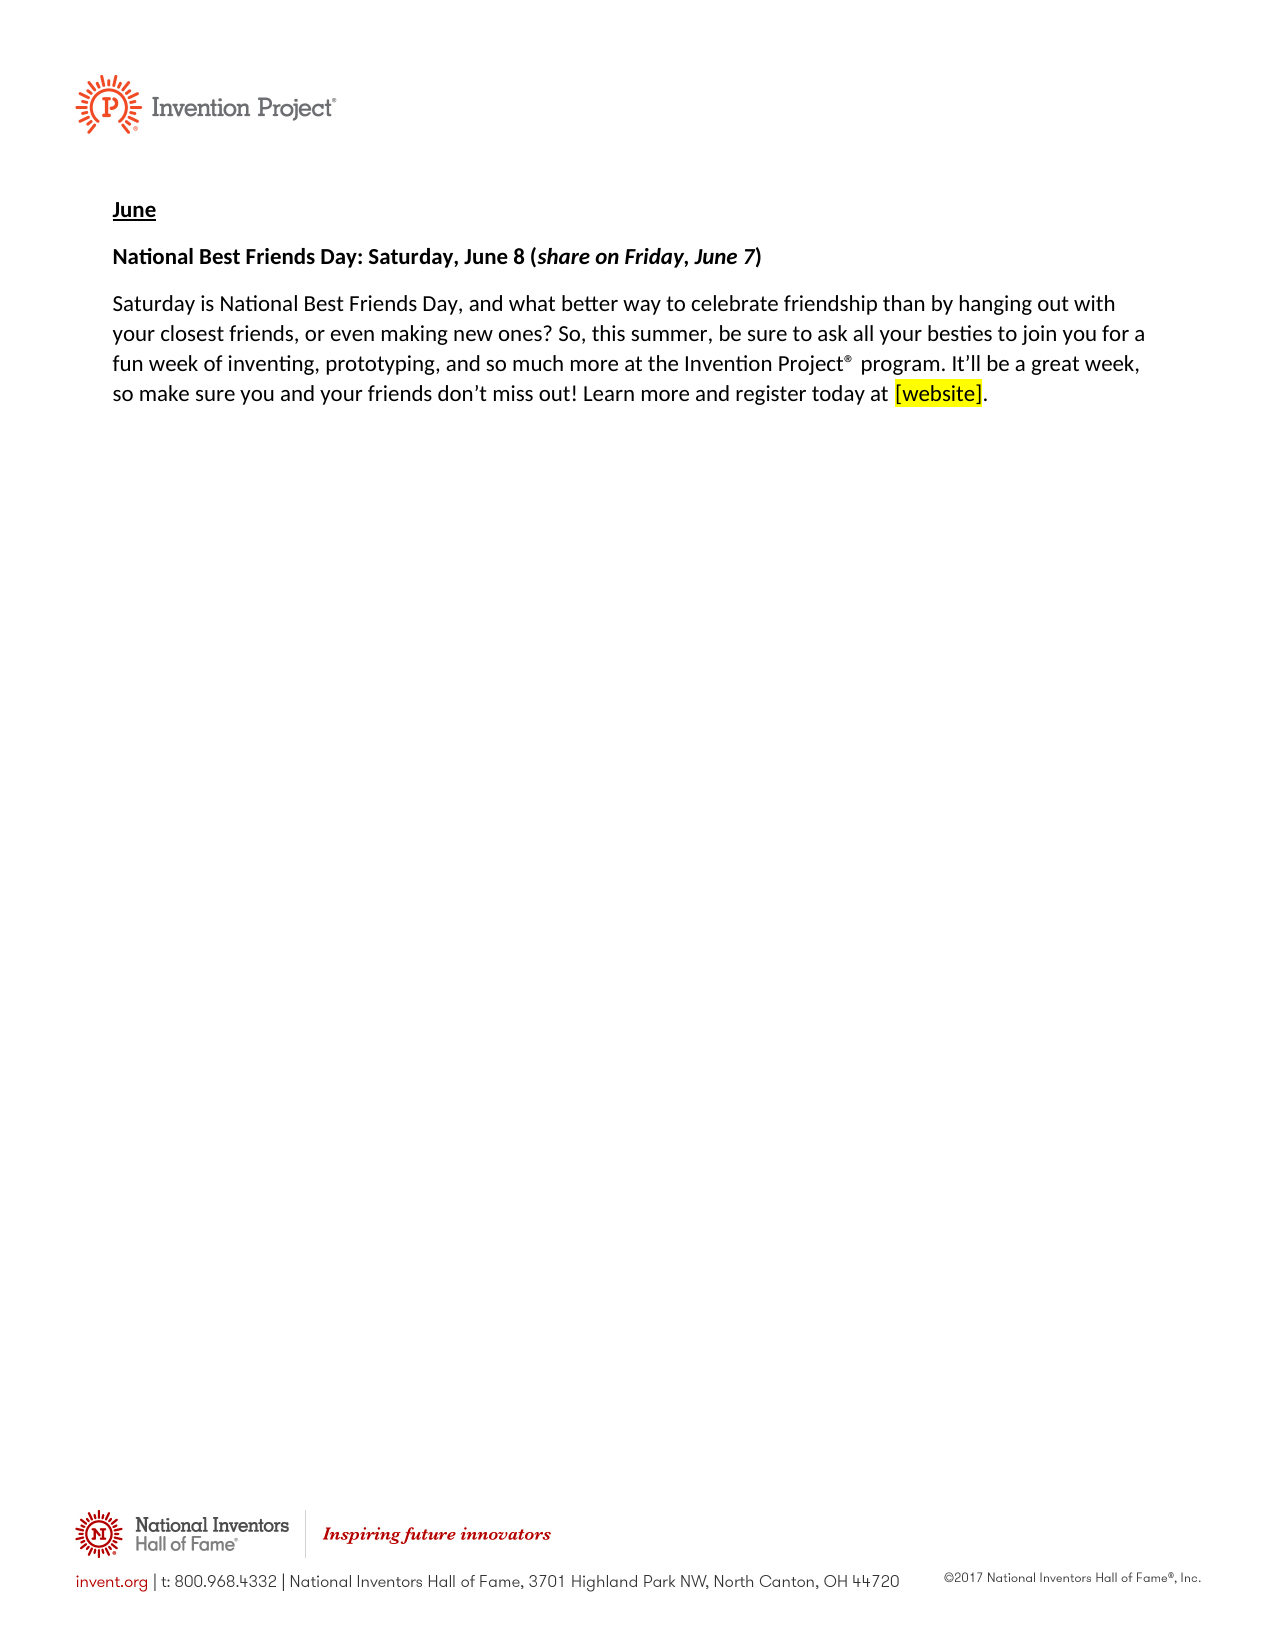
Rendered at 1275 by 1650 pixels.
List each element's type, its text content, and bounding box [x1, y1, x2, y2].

text National Best Friends Day: Saturday, June 8 (share on Friday, June 7) [112, 242, 1162, 270]
picture [0, 0, 1271, 146]
text Saturday is National Best Friends Day, and what better way to celebrate friendship than by hanging out with your closest friends, or even making new ones? So, this summer, be sure to ask all your besties to join you for a fun week of inventing, prototyping, and so much more at the Invention Project® program. It’ll be a great week, so make sure you and your friends don’t miss out! Learn more and register today at [website]. [112, 289, 1162, 407]
text June [112, 195, 1162, 223]
picture [0, 1500, 1271, 1646]
